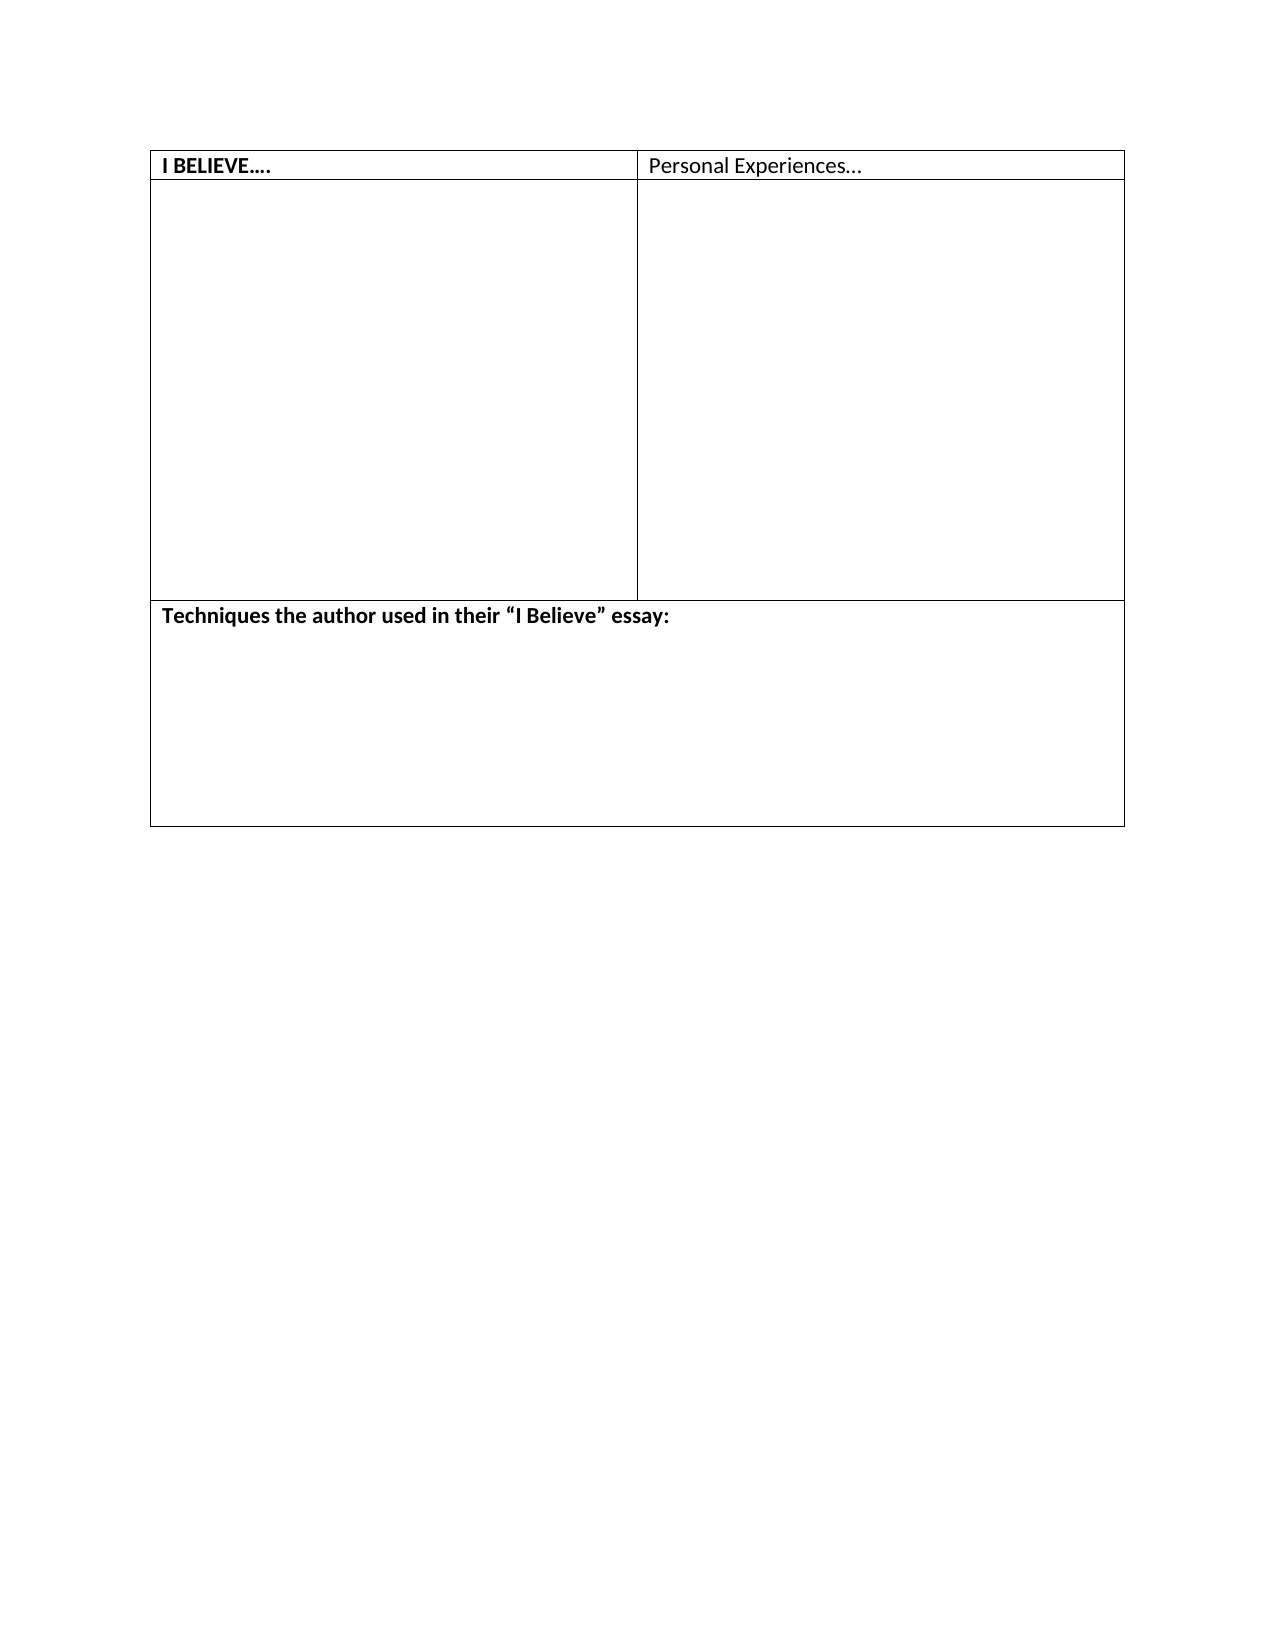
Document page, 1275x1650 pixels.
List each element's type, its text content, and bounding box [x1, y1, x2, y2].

table_cell [638, 180, 1124, 600]
table_header Personal Experiences… [638, 151, 1124, 179]
table_header I BELIEVE…. [151, 151, 637, 179]
table_cell [151, 180, 637, 600]
table_cell Techniques the author used in their “I Believe” essay: [151, 601, 1124, 826]
